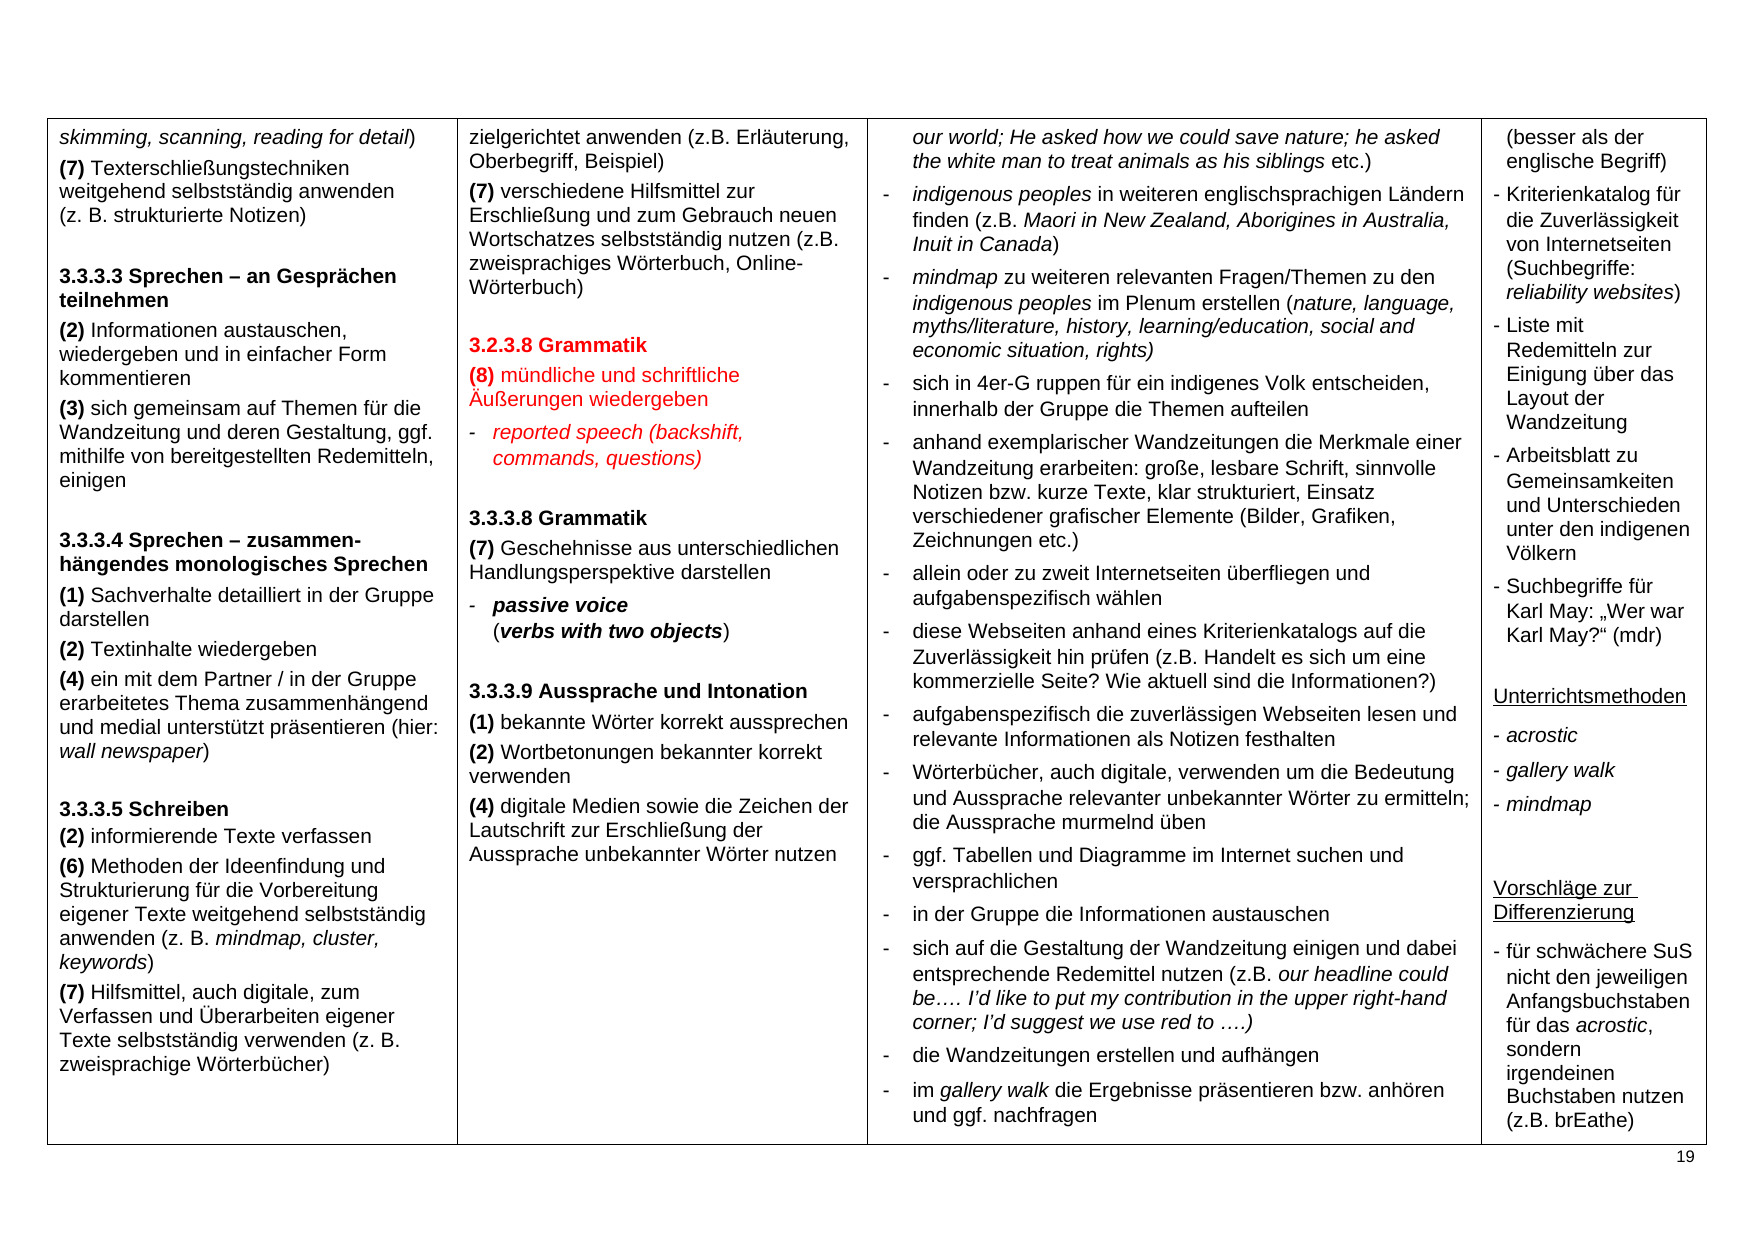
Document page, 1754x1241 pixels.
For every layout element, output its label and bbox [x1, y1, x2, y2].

table_cell [1482, 119, 1706, 1144]
table_cell [458, 119, 867, 1144]
table_cell [48, 119, 457, 1144]
table_cell [868, 119, 1481, 1144]
